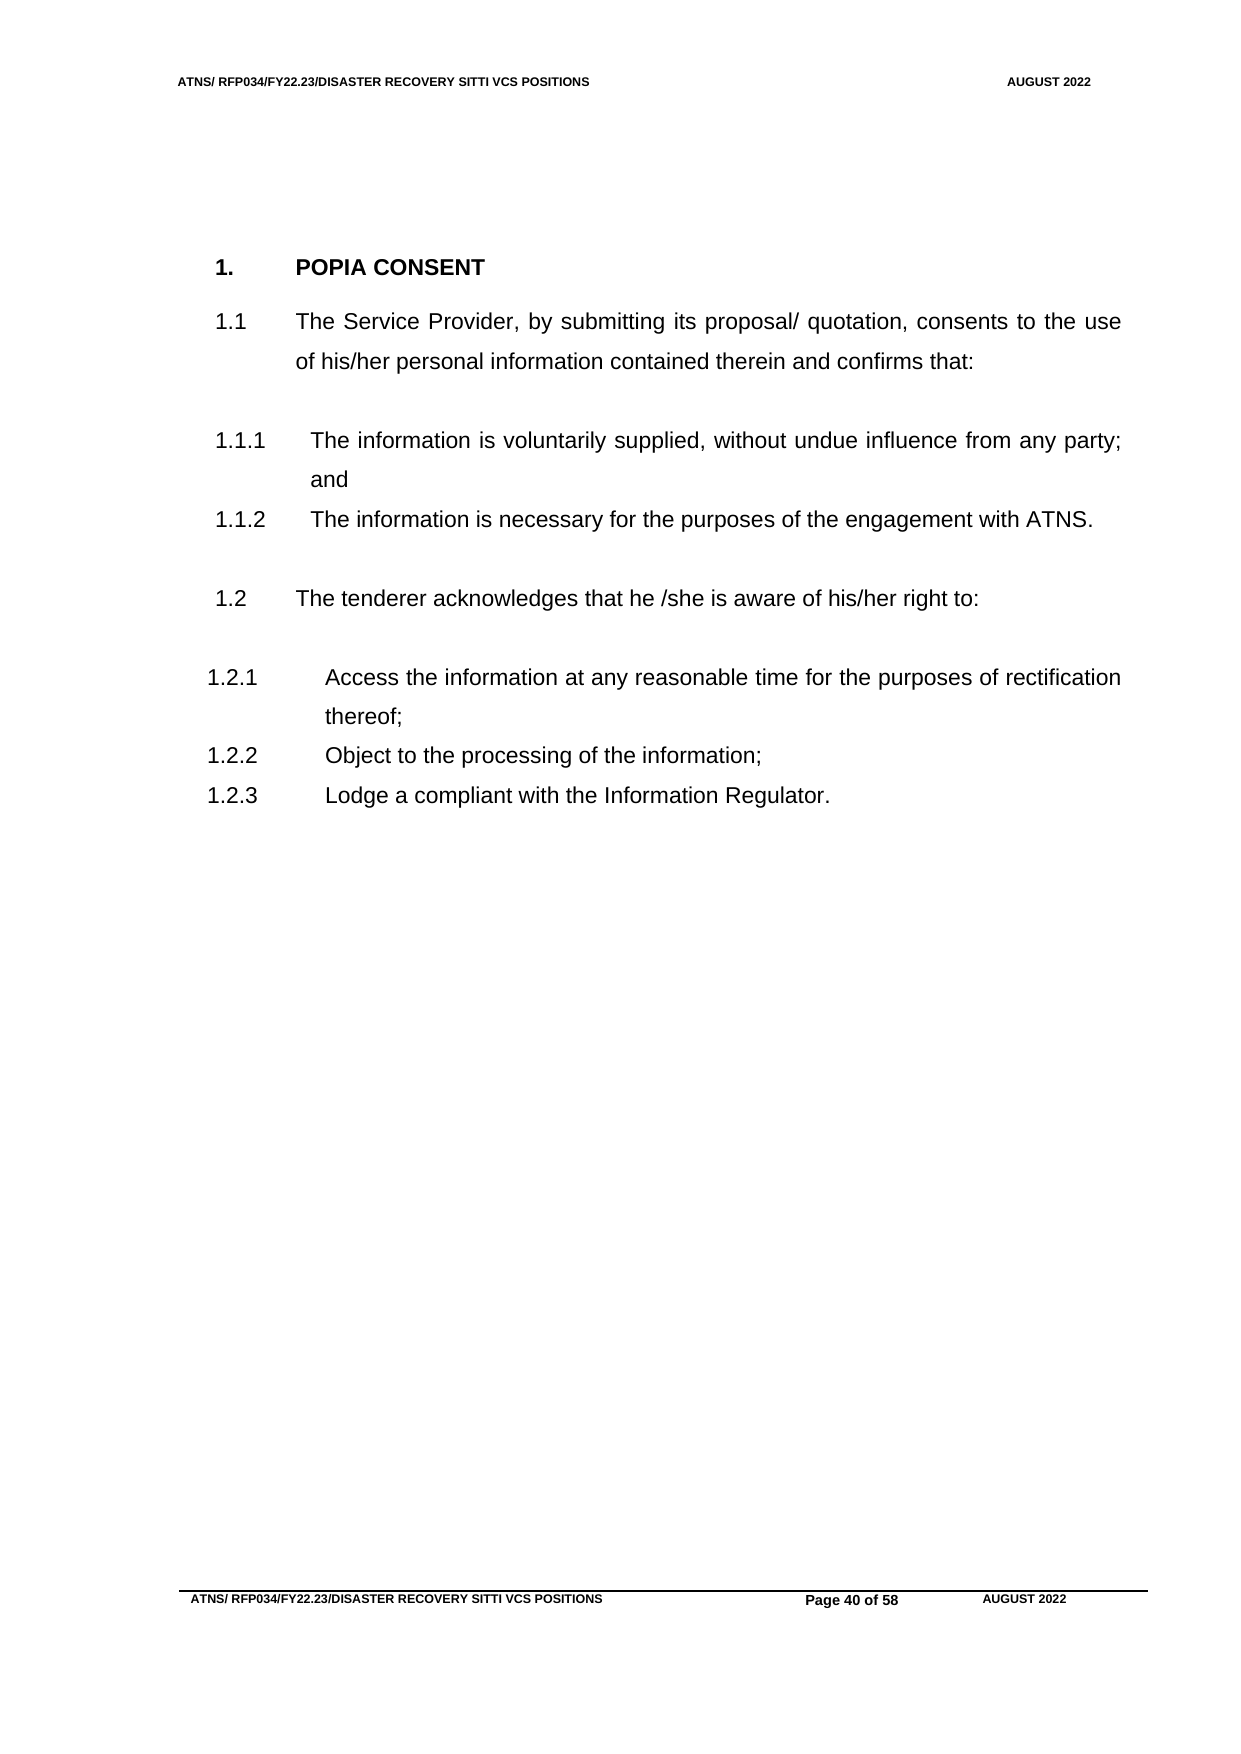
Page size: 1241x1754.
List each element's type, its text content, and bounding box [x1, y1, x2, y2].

list The information is necessary for the purposes of the engagement with ATNS. [215, 506, 1122, 532]
list Lodge a compliant with the Information Regulator. [207, 782, 1122, 808]
list Access the information at any reasonable time for the purposes of rectification thereof; [207, 663, 1122, 729]
list The information is voluntarily supplied, without undue influence from any party; and [215, 427, 1122, 492]
list The tenderer acknowledges that he /she is aware of his/her right to: [215, 584, 1122, 611]
list Object to the processing of the information; [207, 742, 1122, 769]
list POPIA CONSENT [215, 253, 1122, 280]
list The Service Provider, by submitting its proposal/ quotation, consents to the use of his/her personal information contained therein and confirms that: [215, 308, 1122, 374]
